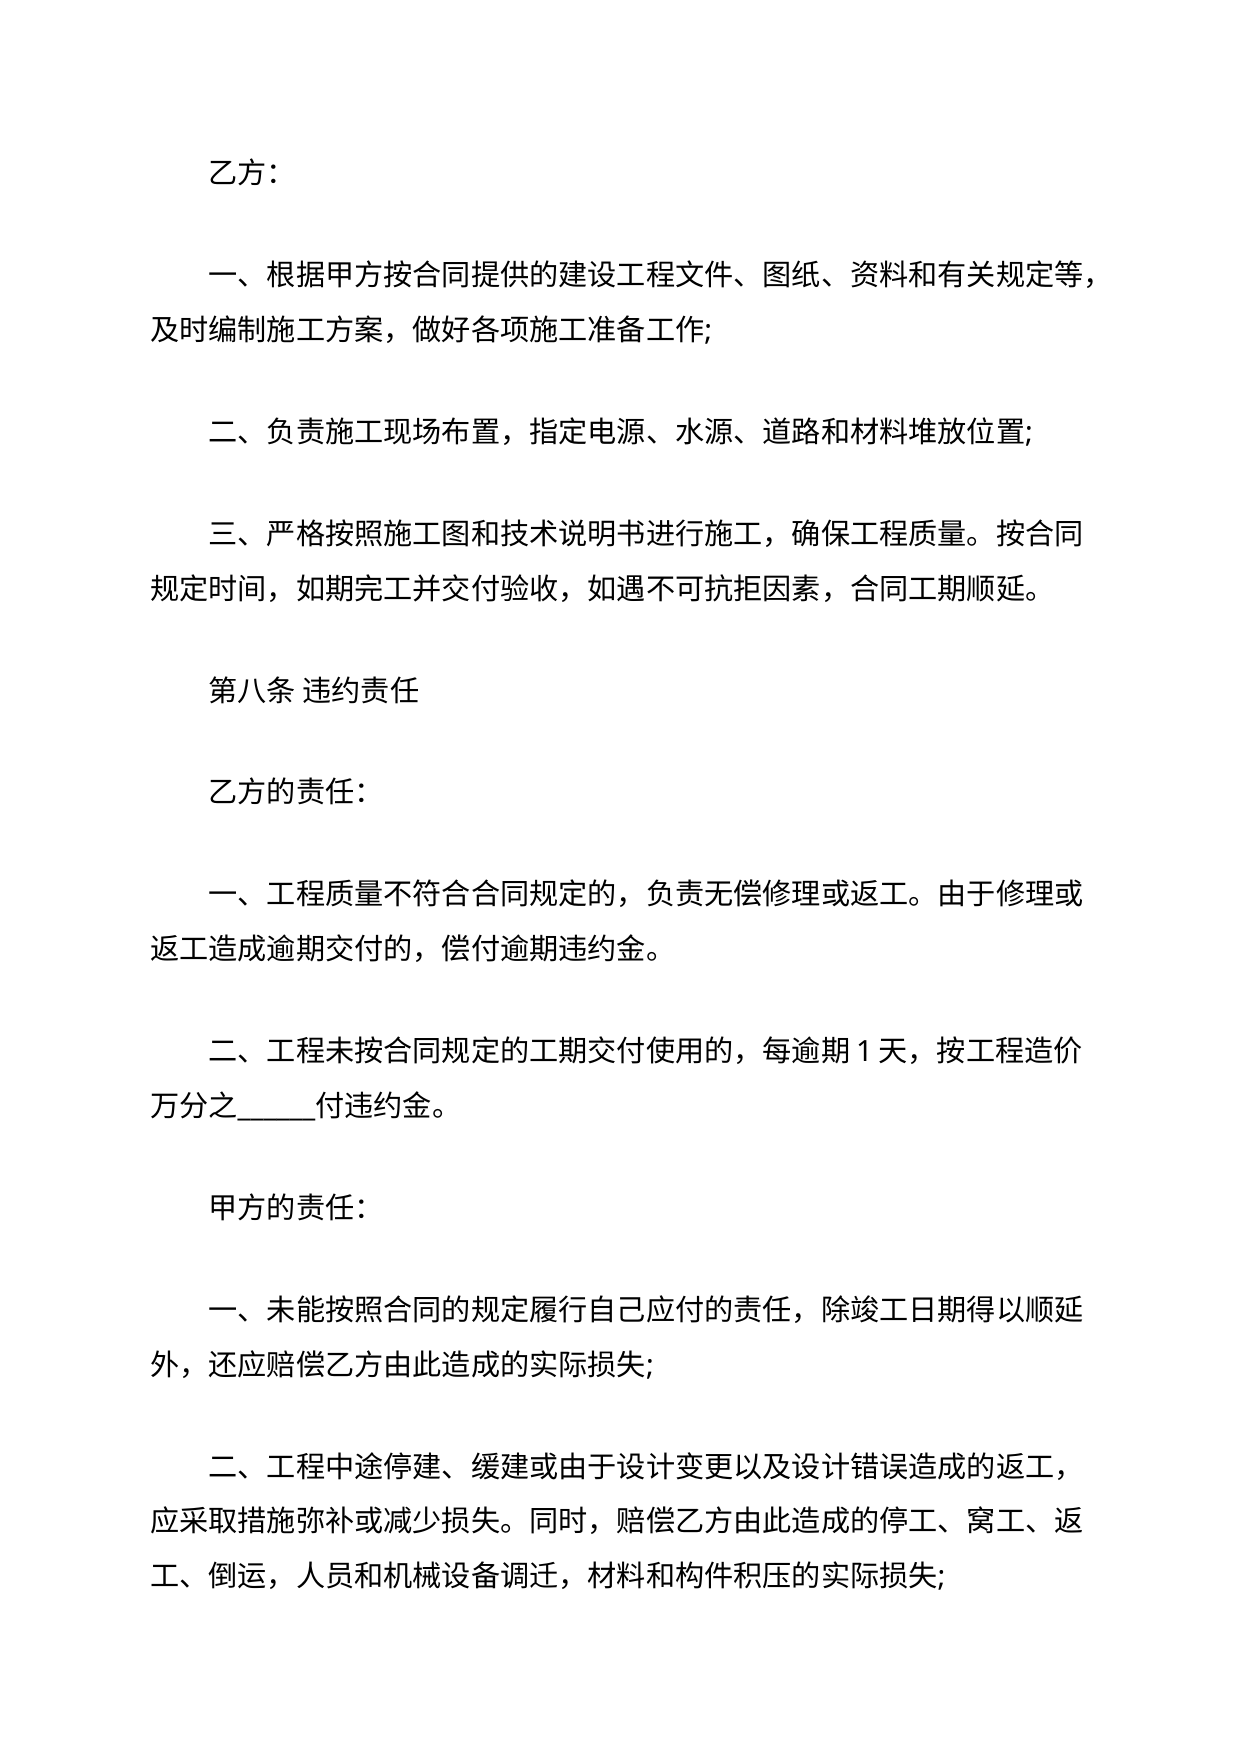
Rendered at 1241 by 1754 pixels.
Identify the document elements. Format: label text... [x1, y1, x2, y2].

text 第八条 违约责任 [150, 667, 1090, 709]
text 乙方： [150, 150, 1090, 192]
text 一、未能按照合同的规定履行自己应付的责任，除竣工日期得以顺延外，还应赔偿乙方由此造成的实际损失; [150, 1286, 1090, 1383]
text 一、工程质量不符合合同规定的，负责无偿修理或返工。由于修理或返工造成逾期交付的，偿付逾期违约金。 [150, 871, 1090, 968]
text 二、负责施工现场布置，指定电源、水源、道路和材料堆放位置; [150, 409, 1090, 451]
text 甲方的责任： [150, 1184, 1090, 1227]
text 一、根据甲方按合同提供的建设工程文件、图纸、资料和有关规定等，及时编制施工方案，做好各项施工准备工作; [150, 252, 1090, 349]
text 二、工程中途停建、缓建或由于设计变更以及设计错误造成的返工，应采取措施弥补或减少损失。同时，赔偿乙方由此造成的停工、窝工、返工、倒运，人员和机械设备调迁，材料和构件积压的实际损失; [150, 1443, 1090, 1595]
text 三、严格按照施工图和技术说明书进行施工，确保工程质量。按合同规定时间，如期完工并交付验收，如遇不可抗拒因素，合同工期顺延。 [150, 511, 1090, 608]
text 乙方的责任： [150, 769, 1090, 811]
text 二、工程未按合同规定的工期交付使用的，每逾期1天，按工程造价万分之______付违约金。 [150, 1027, 1090, 1125]
